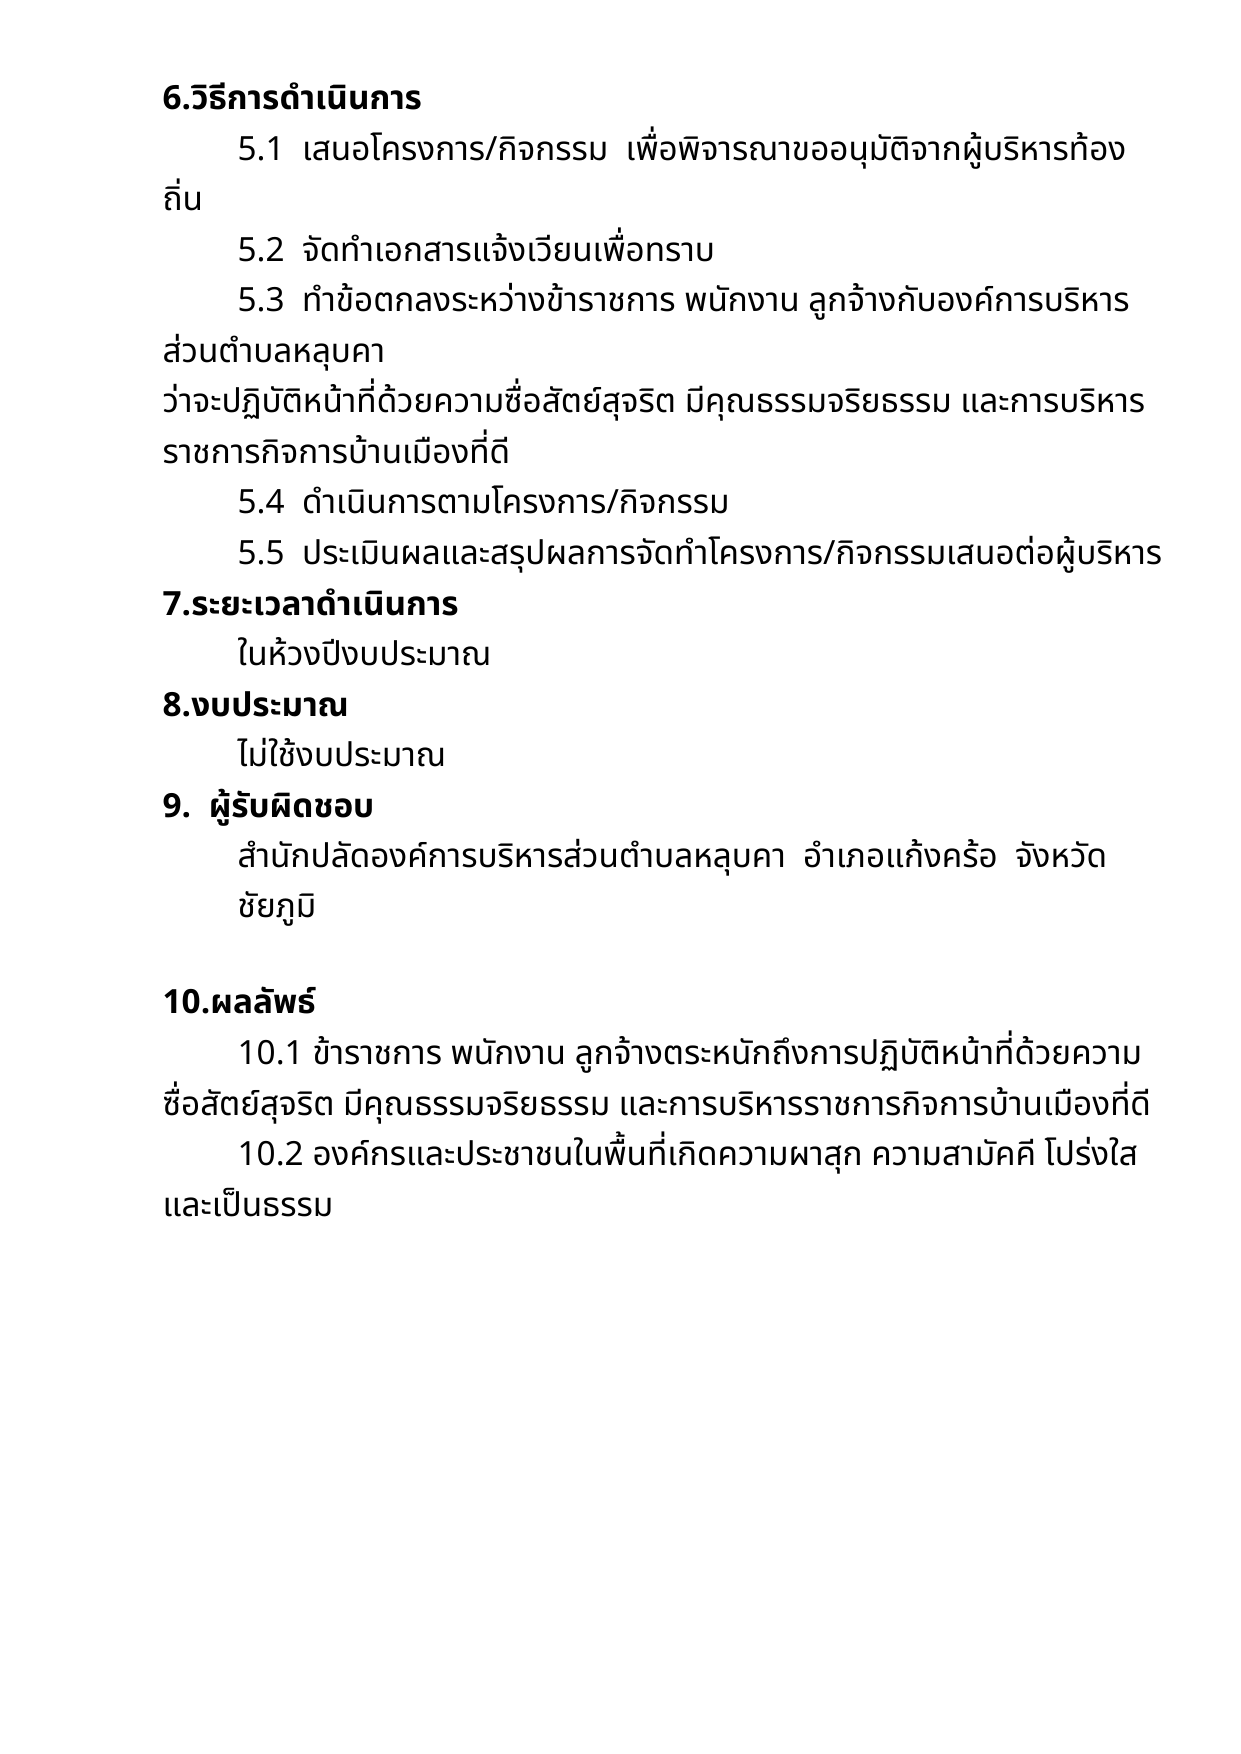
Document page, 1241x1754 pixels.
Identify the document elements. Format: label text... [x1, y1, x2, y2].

text 10.2 องค์กรและประชาชนในพื้นที่เกิดความผาสุก ความสามัคคี โปร่งใสและเป็นธรรม [162, 1130, 1162, 1231]
text ไม่ใช้งบประมาณ [162, 731, 1162, 781]
text 10.ผลลัพธ์ [162, 978, 1162, 1029]
text 8.งบประมาณ [162, 680, 1162, 731]
text สำนักปลัดองค์การบริหารส่วนตำบลหลุบคา อำเภอแก้งคร้อ จังหวัดชัยภูมิ [237, 832, 1162, 933]
text 9. ผู้รับผิดชอบ [162, 781, 1162, 832]
text 5.2 จัดทำเอกสารแจ้งเวียนเพื่อทราบ [162, 226, 1162, 276]
text 5.3 ทำข้อตกลงระหว่างข้าราชการ พนักงาน ลูกจ้างกับองค์การบริหารส่วนตำบลหลุบคา [162, 276, 1162, 377]
text 7.ระยะเวลาดำเนินการ [162, 579, 1162, 630]
text 10.1 ข้าราชการ พนักงาน ลูกจ้างตระหนักถึงการปฏิบัติหน้าที่ด้วยความซื่อสัตย์สุจริต มีคุณธรรมจริยธรรม และการบริหารราชการกิจการบ้านเมืองที่ดี [162, 1029, 1162, 1130]
text 5.5 ประเมินผลและสรุปผลการจัดทำโครงการ/กิจกรรมเสนอต่อผู้บริหาร [162, 529, 1162, 579]
text 6.วิธีการดำเนินการ [162, 74, 1162, 124]
text 5.4 ดำเนินการตามโครงการ/กิจกรรม [162, 478, 1162, 529]
text ว่าจะปฏิบัติหน้าที่ด้วยความซื่อสัตย์สุจริต มีคุณธรรมจริยธรรม และการบริหารราชการกิจการบ้านเมืองที่ดี [162, 377, 1162, 478]
text ในห้วงปีงบประมาณ [162, 630, 1162, 680]
text 5.1 เสนอโครงการ/กิจกรรม เพื่อพิจารณาขออนุมัติจากผู้บริหารท้องถิ่น [162, 124, 1162, 226]
